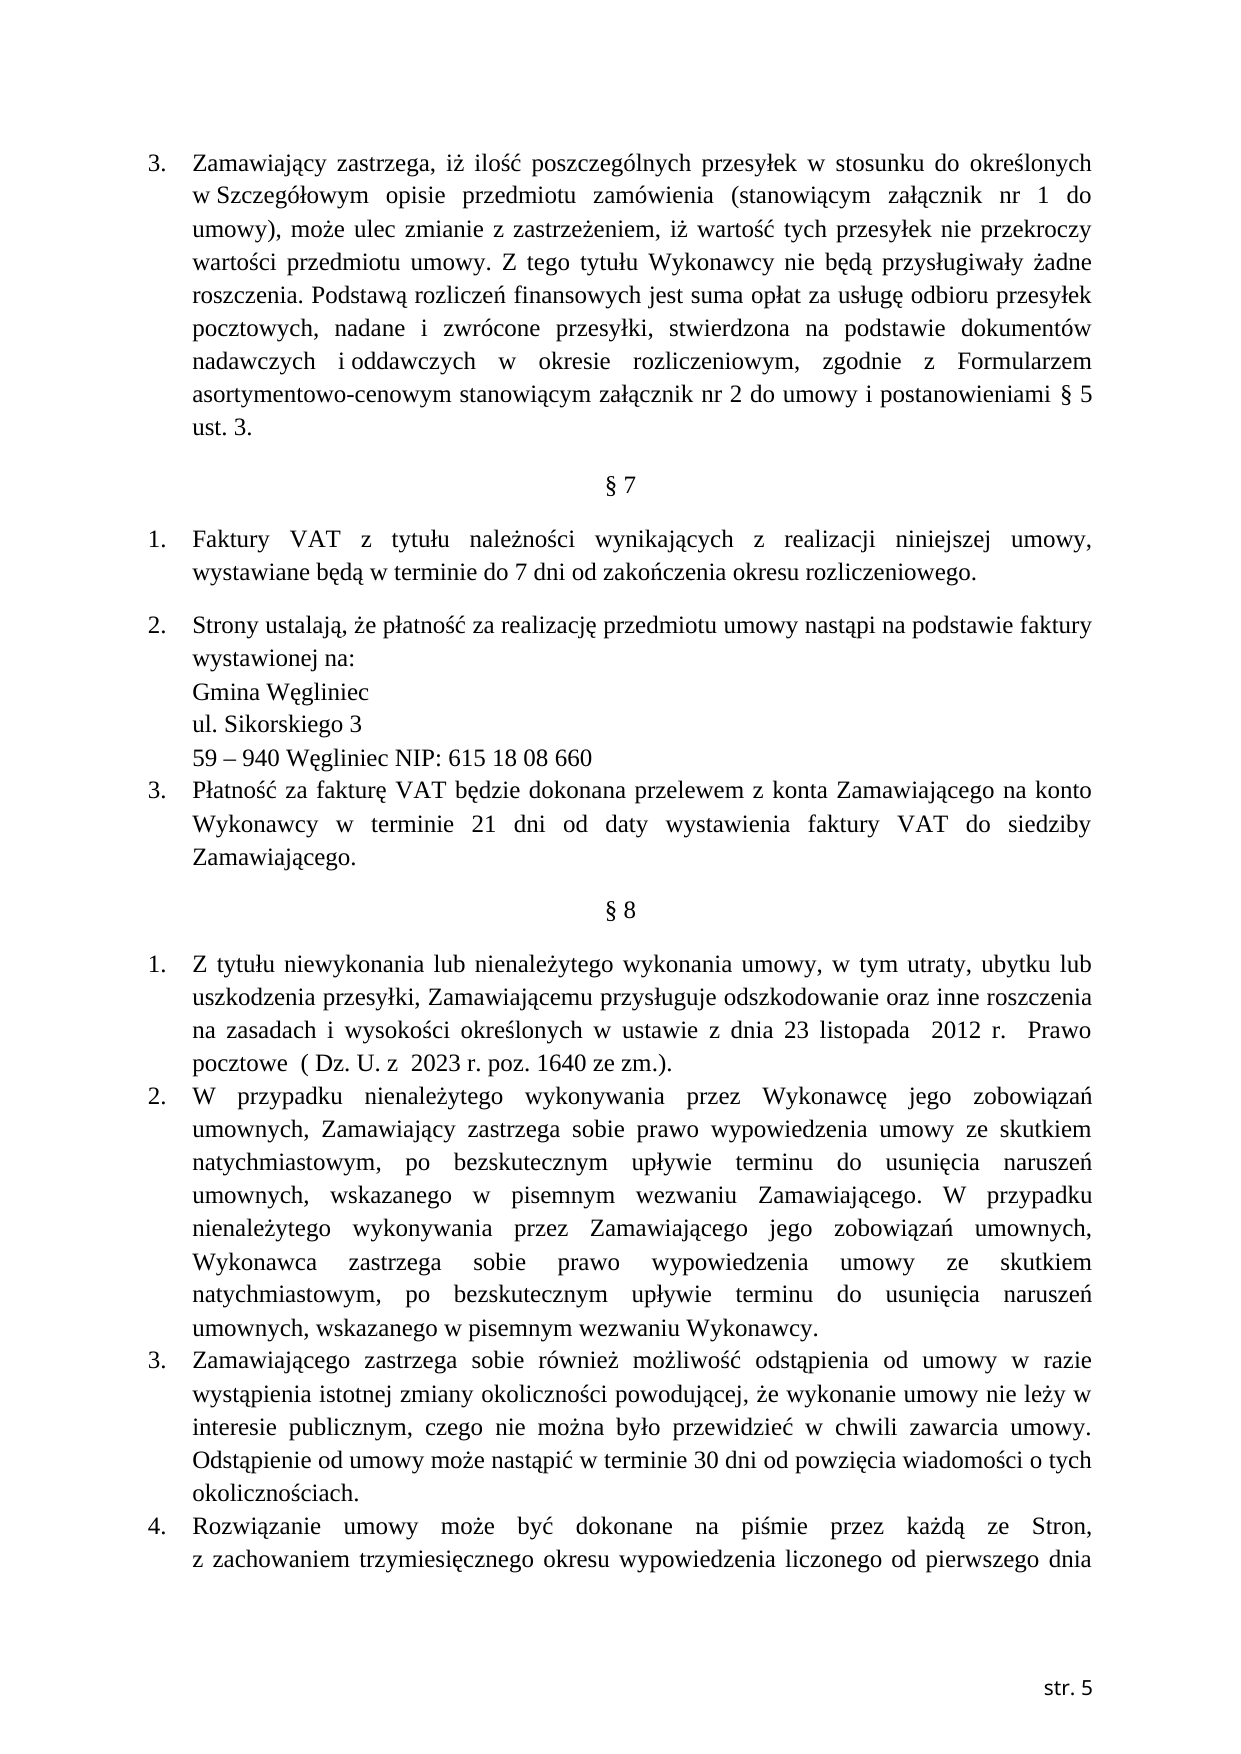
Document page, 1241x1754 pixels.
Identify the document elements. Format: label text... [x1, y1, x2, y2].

list W przypadku nienależytego wykonywania przez Wykonawcę jego zobowiązań umownych, Zamawiający zastrzega sobie prawo wypowiedzenia umowy ze skutkiem natychmiastowym, po bezskutecznym upływie terminu do usunięcia naruszeń umownych, wskazanego w pisemnym wezwaniu Zamawiającego. W przypadku nienależytego wykonywania przez Zamawiającego jego zobowiązań umownych, Wykonawca zastrzega sobie prawo wypowiedzenia umowy ze skutkiem natychmiastowym, po bezskutecznym upływie terminu do usunięcia naruszeń umownych, wskazanego w pisemnym wezwaniu Wykonawcy. [148, 1081, 1093, 1341]
list Zamawiający zastrzega, iż ilość poszczególnych przesyłek w stosunku do określonych w Szczegółowym opisie przedmiotu zamówienia (stanowiącym załącznik nr 1 do umowy), może ulec zmianie z zastrzeżeniem, iż wartość tych przesyłek nie przekroczy wartości przedmiotu umowy. Z tego tytułu Wykonawcy nie będą przysługiwały żadne roszczenia. Podstawą rozliczeń finansowych jest suma opłat za usługę odbioru przesyłek pocztowych, nadane i zwrócone przesyłki, stwierdzona na podstawie dokumentów nadawczych i oddawczych w okresie rozliczeniowym, zgodnie z Formularzem asortymentowo-cenowym stanowiącym załącznik nr 2 do umowy i postanowieniami § 5 ust. 3. [148, 148, 1093, 441]
list Faktury VAT z tytułu należności wynikających z realizacji niniejszej umowy, wystawiane będą w terminie do 7 dni od zakończenia okresu rozliczeniowego. [148, 524, 1093, 585]
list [148, 1511, 1093, 1572]
list Zamawiającego zastrzega sobie również możliwość odstąpienia od umowy w razie wystąpienia istotnej zmiany okoliczności powodującej, że wykonanie umowy nie leży w interesie publicznym, czego nie można było przewidzieć w chwili zawarcia umowy. Odstąpienie od umowy może nastąpić w terminie 30 dni od powzięcia wiadomości o tych okolicznościach. [148, 1346, 1093, 1506]
list Płatność za fakturę VAT będzie dokonana przelewem z konta Zamawiającego na konto Wykonawcy w terminie 21 dni od daty wystawienia faktury VAT do siedziby Zamawiającego. [148, 776, 1093, 870]
text § 8 [148, 896, 1093, 924]
text 59 – 940 Węgliniec NIP: 615 18 08 660 [192, 743, 1093, 771]
text § 7 [148, 470, 1093, 498]
list Strony ustalają, że płatność za realizację przedmiotu umowy nastąpi na podstawie faktury wystawionej na: [148, 611, 1093, 672]
list Z tytułu niewykonania lub nienależytego wykonania umowy, w tym utraty, ubytku lub uszkodzenia przesyłki, Zamawiającemu przysługuje odszkodowanie oraz inne roszczenia na zasadach i wysokości określonych w ustawie z dnia 23 listopada 2012 r. Prawo pocztowe ( Dz. U. z 2023 r. poz. 1640 ze zm.). [148, 949, 1093, 1077]
text Gmina Węgliniec ul. Sikorskiego 3 [192, 677, 1093, 738]
